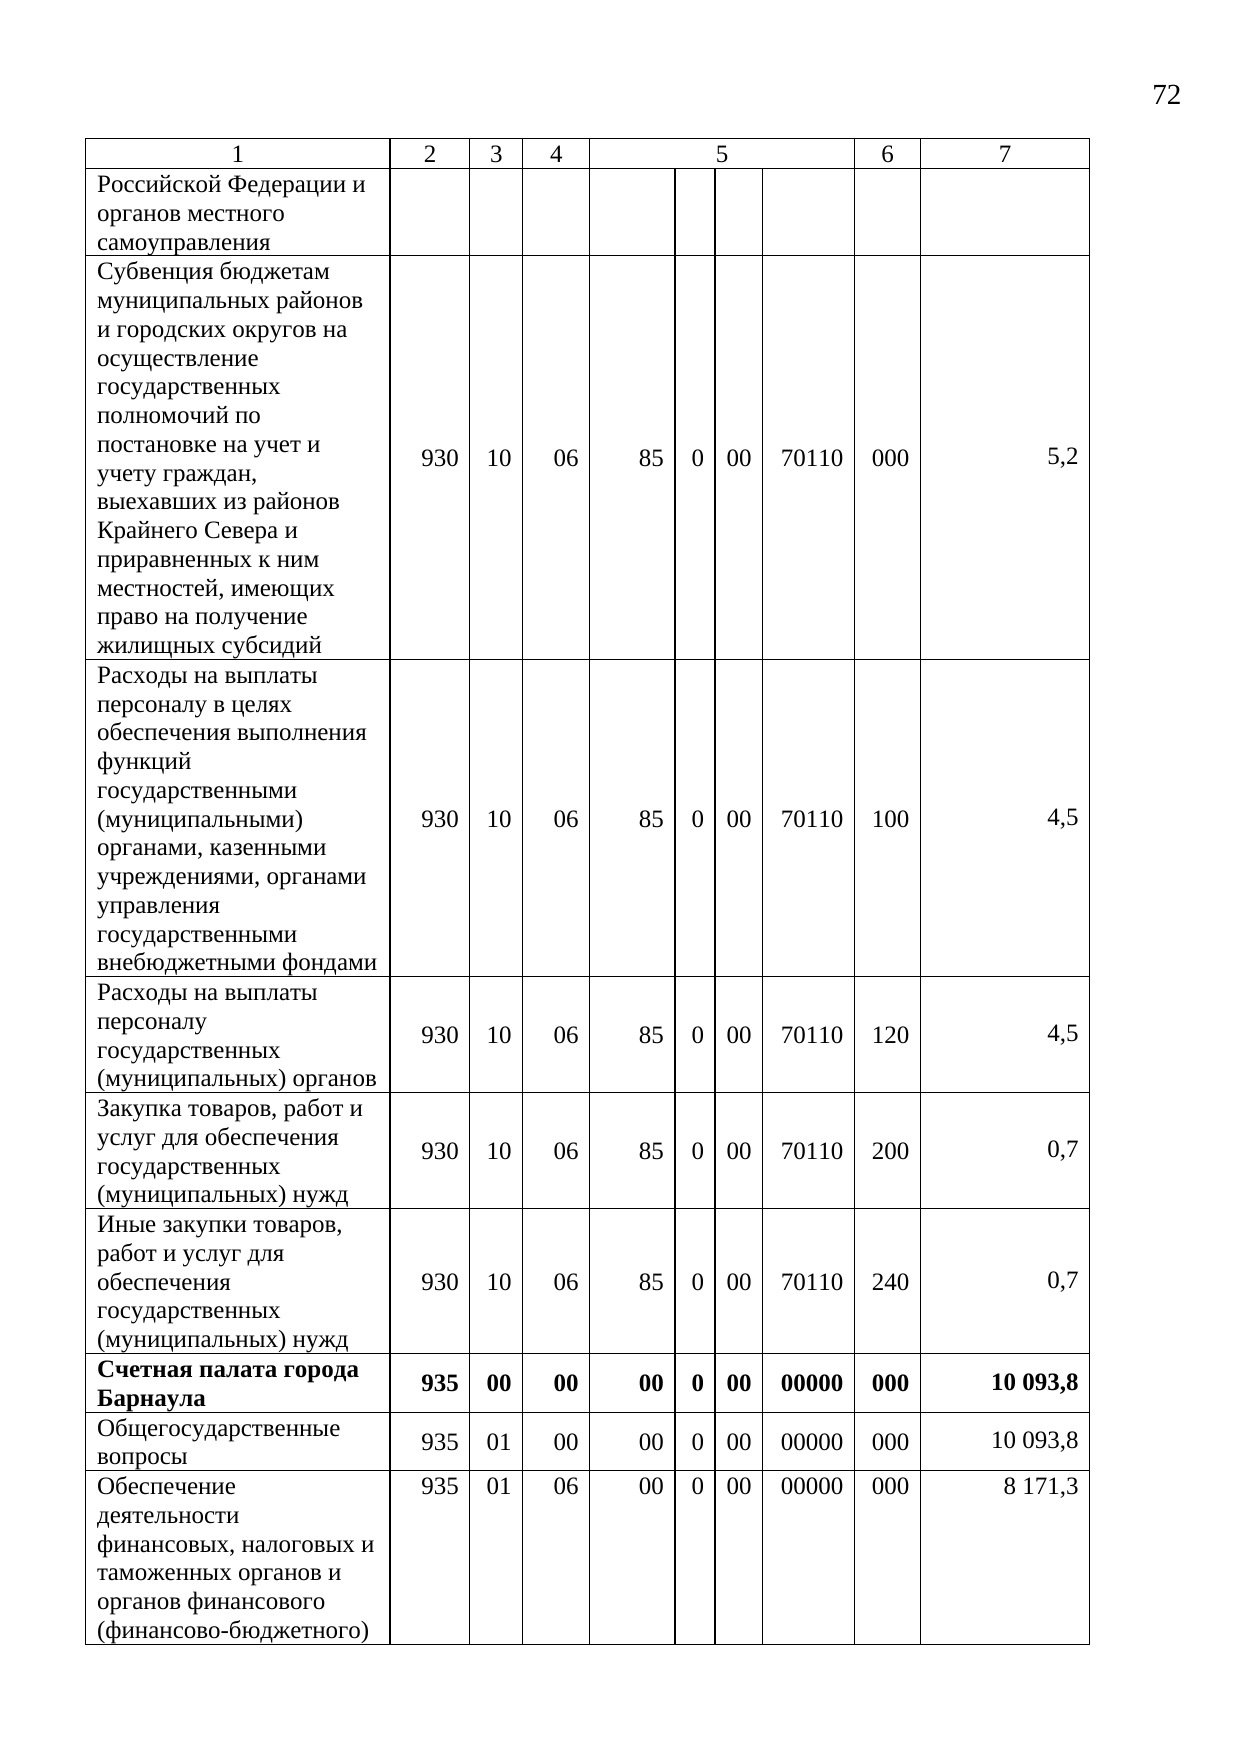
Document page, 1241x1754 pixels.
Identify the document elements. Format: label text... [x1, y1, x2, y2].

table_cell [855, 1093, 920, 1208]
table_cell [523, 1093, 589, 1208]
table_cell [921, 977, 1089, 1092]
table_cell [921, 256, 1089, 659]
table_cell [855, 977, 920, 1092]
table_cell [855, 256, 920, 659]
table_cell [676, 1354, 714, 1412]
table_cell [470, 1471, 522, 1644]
table_header 1 [86, 139, 389, 168]
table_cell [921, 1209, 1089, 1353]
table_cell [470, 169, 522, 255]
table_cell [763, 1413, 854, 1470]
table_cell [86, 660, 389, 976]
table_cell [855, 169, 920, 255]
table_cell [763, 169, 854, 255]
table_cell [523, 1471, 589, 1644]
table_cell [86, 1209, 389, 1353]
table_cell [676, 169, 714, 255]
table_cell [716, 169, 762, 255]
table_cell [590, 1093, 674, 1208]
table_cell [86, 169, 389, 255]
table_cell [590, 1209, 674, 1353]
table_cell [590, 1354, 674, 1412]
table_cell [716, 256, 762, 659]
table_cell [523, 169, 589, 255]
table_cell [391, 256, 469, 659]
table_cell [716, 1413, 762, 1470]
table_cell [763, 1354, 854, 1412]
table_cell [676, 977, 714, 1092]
table_header 3 [470, 139, 522, 168]
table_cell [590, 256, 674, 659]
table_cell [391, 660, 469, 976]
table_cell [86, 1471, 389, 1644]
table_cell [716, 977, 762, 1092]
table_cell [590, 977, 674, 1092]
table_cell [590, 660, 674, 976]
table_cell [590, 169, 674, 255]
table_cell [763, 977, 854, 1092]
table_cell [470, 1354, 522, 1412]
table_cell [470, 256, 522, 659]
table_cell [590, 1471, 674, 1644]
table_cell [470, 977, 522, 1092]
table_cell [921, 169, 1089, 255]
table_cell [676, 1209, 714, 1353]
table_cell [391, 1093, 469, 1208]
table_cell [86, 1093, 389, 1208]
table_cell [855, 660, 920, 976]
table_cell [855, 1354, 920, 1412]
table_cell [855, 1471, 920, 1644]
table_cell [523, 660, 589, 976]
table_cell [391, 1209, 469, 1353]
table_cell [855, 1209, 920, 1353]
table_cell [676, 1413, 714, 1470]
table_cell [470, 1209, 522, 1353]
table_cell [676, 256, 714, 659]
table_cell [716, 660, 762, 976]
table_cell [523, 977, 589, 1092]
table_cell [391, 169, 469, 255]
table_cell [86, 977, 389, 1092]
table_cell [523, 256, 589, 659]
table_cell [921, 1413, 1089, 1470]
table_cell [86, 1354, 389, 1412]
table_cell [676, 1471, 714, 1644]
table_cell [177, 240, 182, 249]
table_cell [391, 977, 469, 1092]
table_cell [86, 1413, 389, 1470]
table_header 5 [590, 139, 854, 168]
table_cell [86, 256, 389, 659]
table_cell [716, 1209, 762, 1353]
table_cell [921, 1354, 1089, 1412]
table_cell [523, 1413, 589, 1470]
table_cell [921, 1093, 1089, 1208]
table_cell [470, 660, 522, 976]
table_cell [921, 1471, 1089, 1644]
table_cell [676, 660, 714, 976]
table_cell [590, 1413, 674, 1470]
table_header 4 [523, 139, 589, 168]
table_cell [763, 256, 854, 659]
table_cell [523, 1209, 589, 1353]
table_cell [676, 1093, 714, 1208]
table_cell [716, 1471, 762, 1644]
table_header 6 [855, 139, 920, 168]
table_header 2 [391, 139, 469, 168]
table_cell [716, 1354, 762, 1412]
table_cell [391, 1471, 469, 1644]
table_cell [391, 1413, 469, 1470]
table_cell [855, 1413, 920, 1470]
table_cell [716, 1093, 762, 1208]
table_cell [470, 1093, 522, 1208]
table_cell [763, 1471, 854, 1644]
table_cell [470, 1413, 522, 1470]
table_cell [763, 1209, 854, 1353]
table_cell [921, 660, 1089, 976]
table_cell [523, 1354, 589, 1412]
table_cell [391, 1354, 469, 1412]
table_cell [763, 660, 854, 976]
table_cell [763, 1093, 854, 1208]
table_header 7 [921, 139, 1089, 168]
